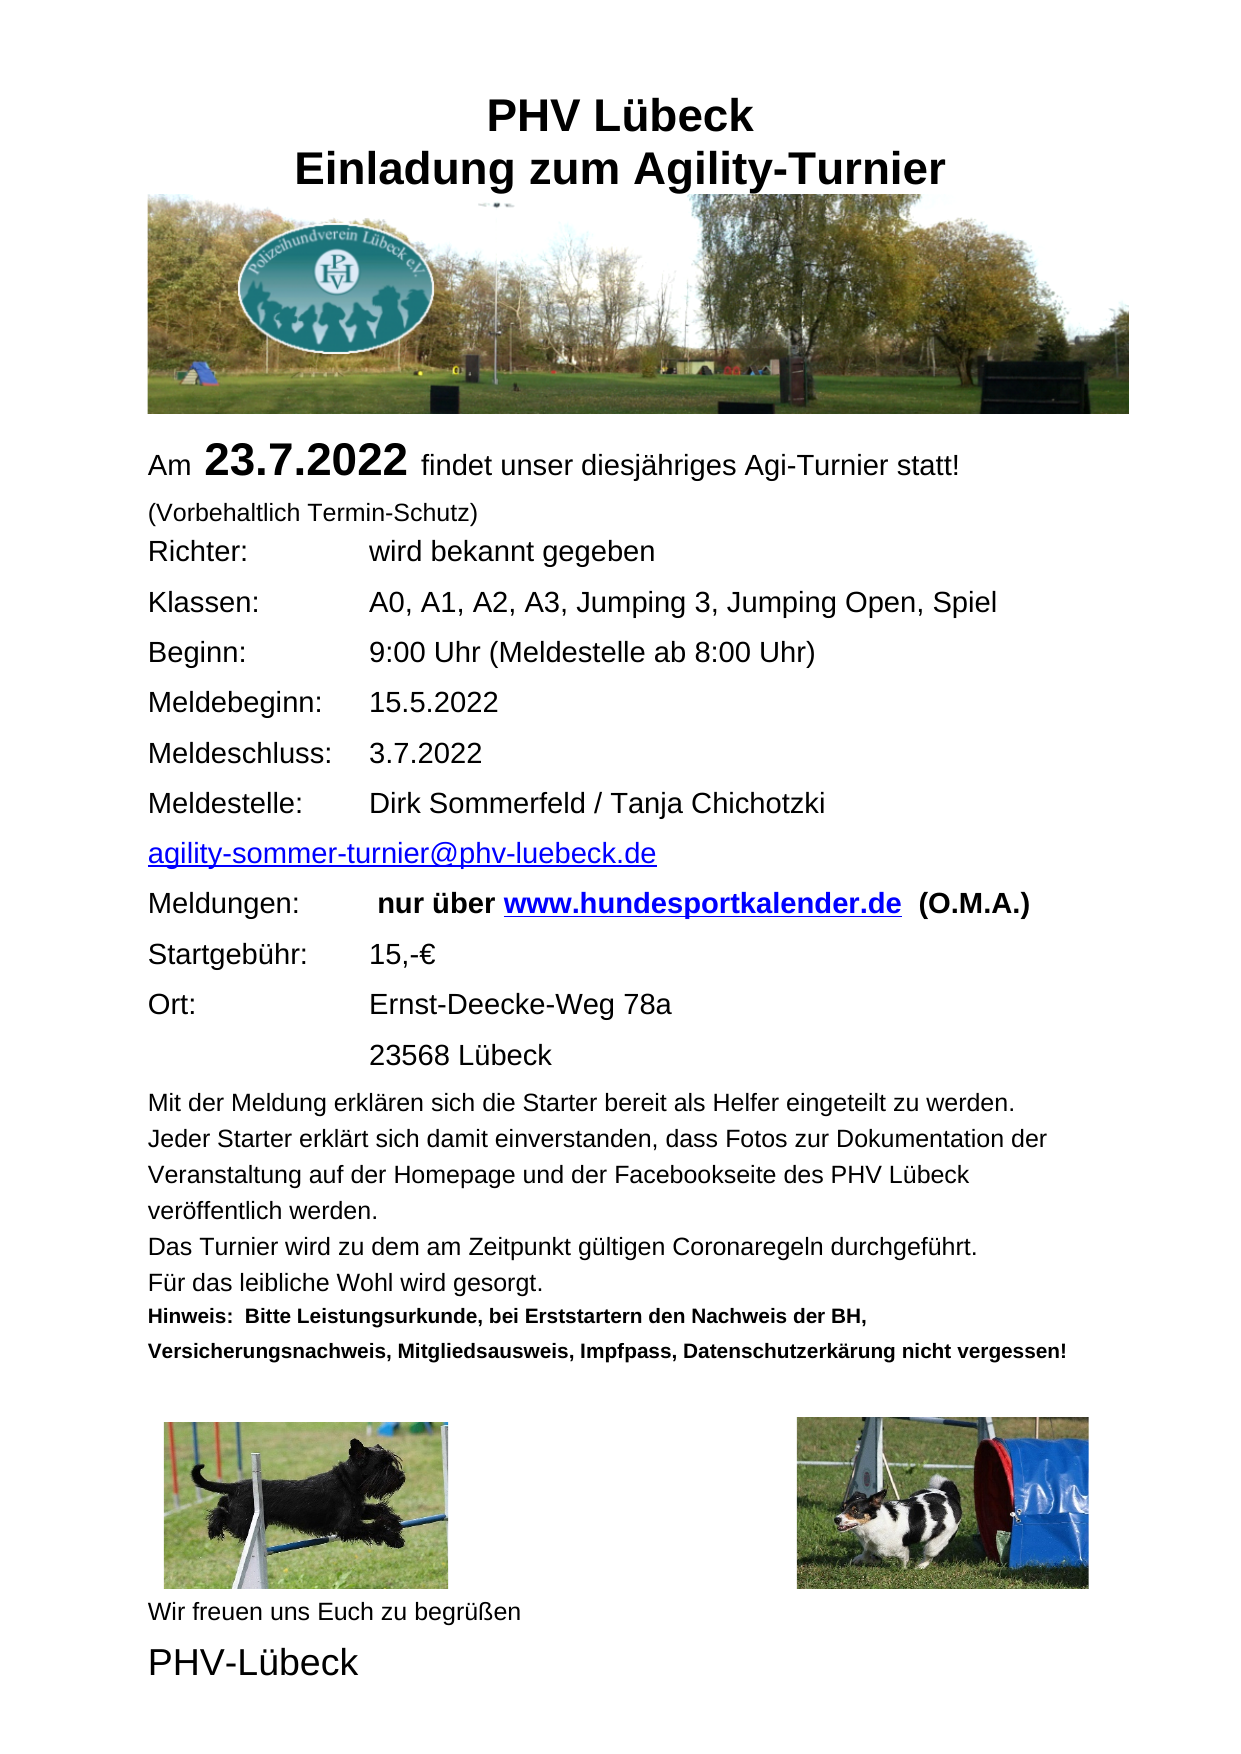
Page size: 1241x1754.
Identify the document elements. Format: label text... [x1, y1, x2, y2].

text Für das leibliche Wohl wird gesorgt. [148, 1267, 1092, 1296]
text Meldungen: nur über www.hundesportkalender.de (O.M.A.) [148, 887, 1092, 920]
text Jeder Starter erklärt sich damit einverstanden, dass Fotos zur Dokumentation der Veranstaltung auf der Homepage und der Facebookseite des PHV Lübeck veröffentlich werden. [148, 1124, 1092, 1224]
text Ort: Ernst-Deecke-Weg 78a [148, 987, 1092, 1021]
picture [796, 1417, 1089, 1589]
text Startgebühr: 15,-€ [148, 937, 1092, 970]
text Das Turnier wird zu dem am Zeitpunkt gültigen Coronaregeln durchgeführt. [148, 1232, 1092, 1260]
text Beginn: 9:00 Uhr (Meldestelle ab 8:00 Uhr) [148, 635, 1092, 668]
text PHV-Lübeck [148, 1640, 1092, 1683]
text Meldestelle: Dirk Sommerfeld / Tanja Chichotzki [148, 786, 1092, 819]
text Richter: wird bekannt gegeben [148, 534, 1092, 568]
text Am 23.7.2022 findet unser diesjähriges Agi-Turnier statt! [148, 433, 1092, 485]
text Hinweis: Bitte Leistungsurkunde, bei Erststartern den Nachweis der BH, Versicherungsnachweis, Mitgliedsausweis, Impfpass, Datenschutzerkärung nicht vergessen! [148, 1303, 1092, 1363]
text 23568 Lübeck [148, 1037, 1092, 1071]
text PHV Lübeck [148, 89, 1092, 141]
text Einladung zum Agility-Turnier [148, 141, 1092, 194]
picture [163, 1422, 449, 1589]
text Klassen: A0, A1, A2, A3, Jumping 3, Jumping Open, Spiel [148, 585, 1092, 618]
text Wir freuen uns Euch zu begrüßen [148, 1597, 1092, 1626]
text Meldeschluss: 3.7.2022 [148, 736, 1092, 769]
text Mit der Meldung erklären sich die Starter bereit als Helfer eingeteilt zu werden. [148, 1088, 1092, 1117]
text Meldebeginn: 15.5.2022 [148, 685, 1092, 719]
text (Vorbehaltlich Termin-Schutz) [148, 498, 1092, 527]
text agility-sommer-turnier@phv-luebeck.de [148, 836, 1092, 870]
picture [147, 194, 1129, 414]
